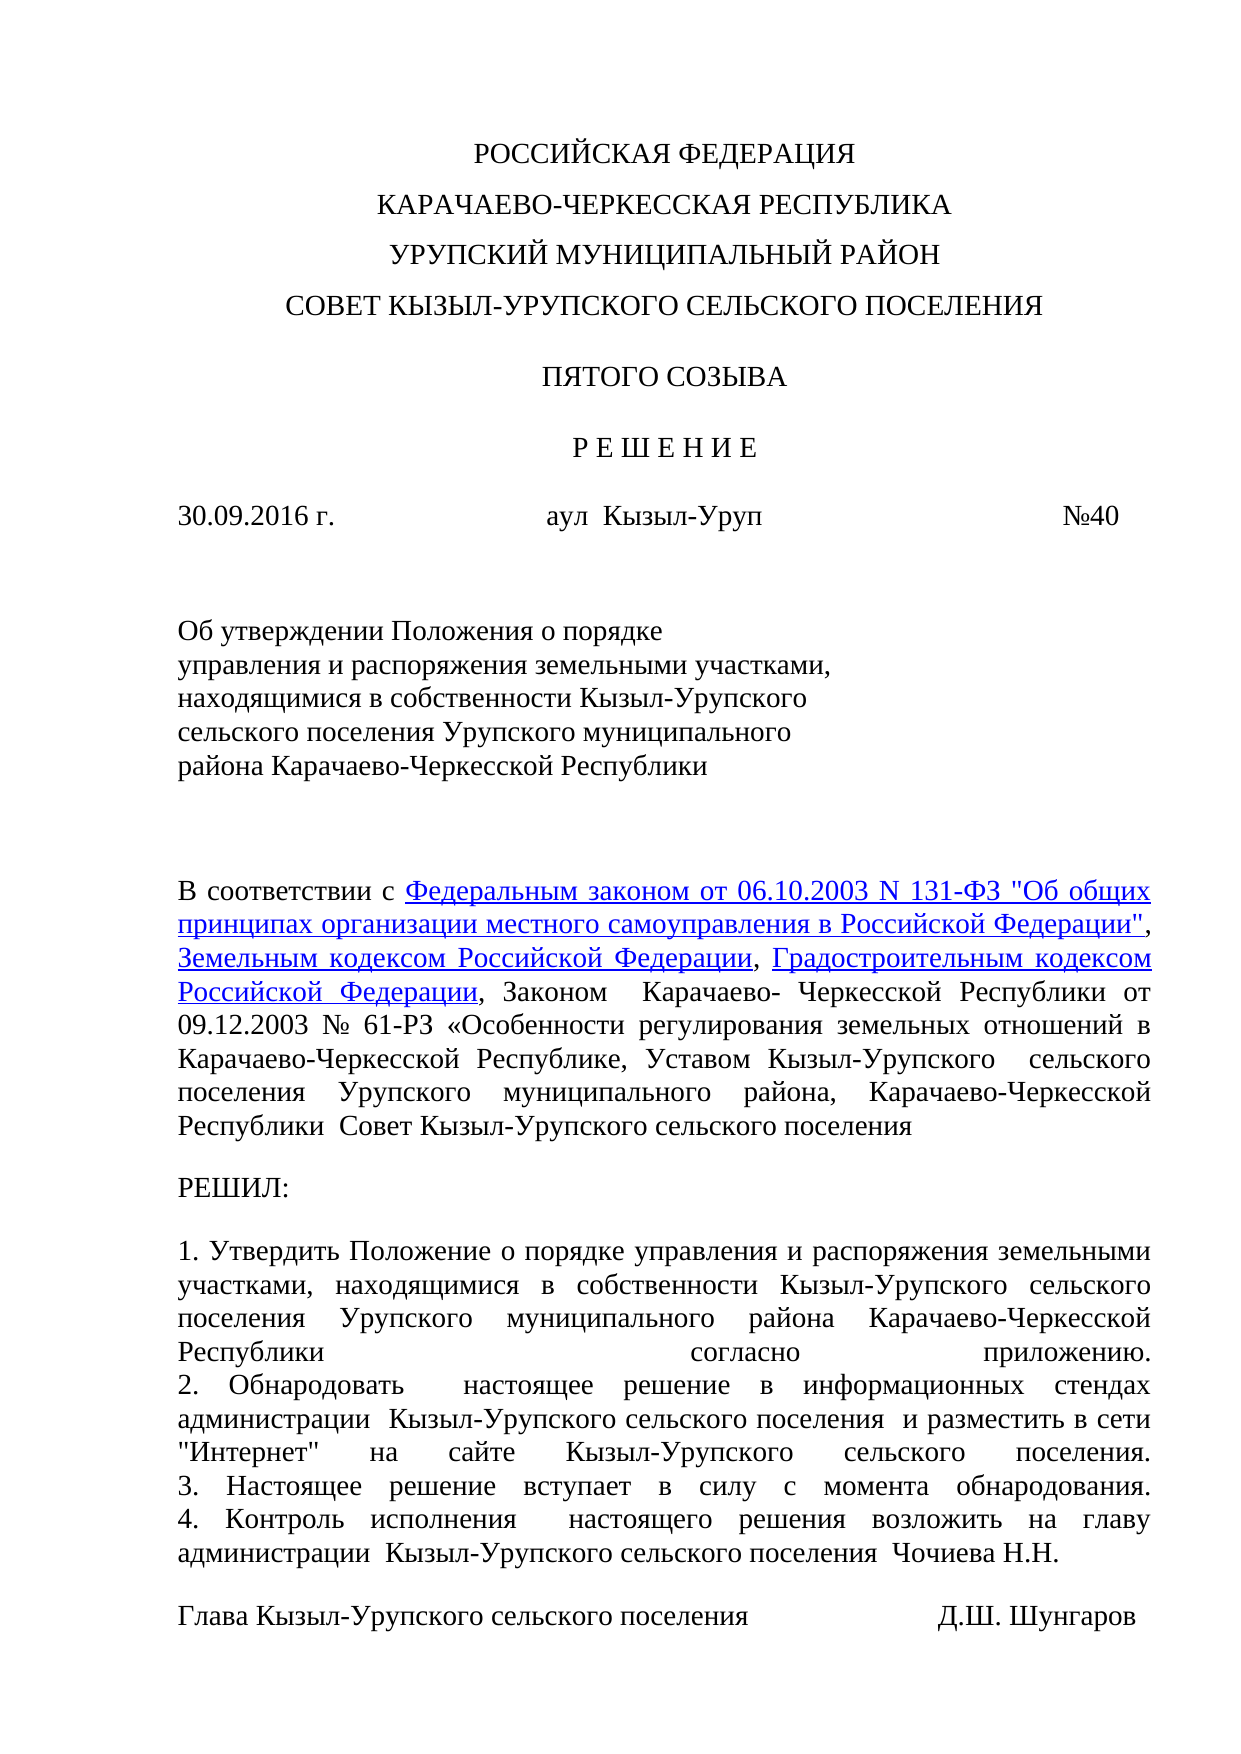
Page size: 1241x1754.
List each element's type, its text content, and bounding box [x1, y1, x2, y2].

text РЕШИЛ: [177, 1171, 1152, 1204]
text РОССИЙСКАЯ ФЕДЕРАЦИЯ КАРАЧАЕВО-ЧЕРКЕССКАЯ РЕСПУБЛИКА УРУПСКИЙ МУНИЦИПАЛЬНЫЙ РАЙОН Совет Кызыл-УРУПСКОГО сельского поселеНИЯ [177, 137, 1152, 321]
text ПЯТОГО СОЗЫВА [177, 359, 1152, 392]
text 1. Утвердить Положение о порядке управления и распоряжения земельными участками, находящимися в собственности Кызыл-Урупского сельского поселения Урупского муниципального района Карачаево-Черкесской Республики согласно приложению. 2. Обнародовать настоящее решение в информационных стендах администрации Кызыл-Урупского сельского поселения и разместить в сети "Интернет" на сайте Кызыл-Урупского сельского поселения. 3. Настоящее решение вступает в силу с момента обнародования. 4. Контроль исполнения настоящего решения возложить на главу администрации Кызыл-Урупского сельского поселения Чочиева Н.Н. [177, 1233, 1152, 1569]
text Глава Кызыл-Урупского сельского поселения Д.Ш. Шунгаров [177, 1598, 1152, 1631]
text Р Е Ш Е Н И Е [177, 430, 1152, 463]
text Об утверждении Положения о порядке управления и распоряжения земельными участками, находящимися в собственности Кызыл-Урупского сельского поселения Урупского муниципального района Карачаево-Черкесской Республики [177, 613, 1152, 781]
text В соответствии с Федеральным законом от 06.10.2003 N 131-ФЗ "Об общих принципах организации местного самоуправления в Российской Федерации", Земельным кодексом Российской Федерации, Градостроительным кодексом Российской Федерации, Законом Карачаево- Черкесской Республики от 09.12.2003 № 61-РЗ «Особенности регулирования земельных отношений в Карачаево-Черкесской Республике, Уставом Кызыл-Урупского сельского поселения Урупского муниципального района, Карачаево-Черкесской Республики Совет Кызыл-Урупского сельского поселения [177, 873, 1152, 1141]
text 30.09.2016 г. аул Кызыл-Уруп №40 [177, 498, 1152, 531]
